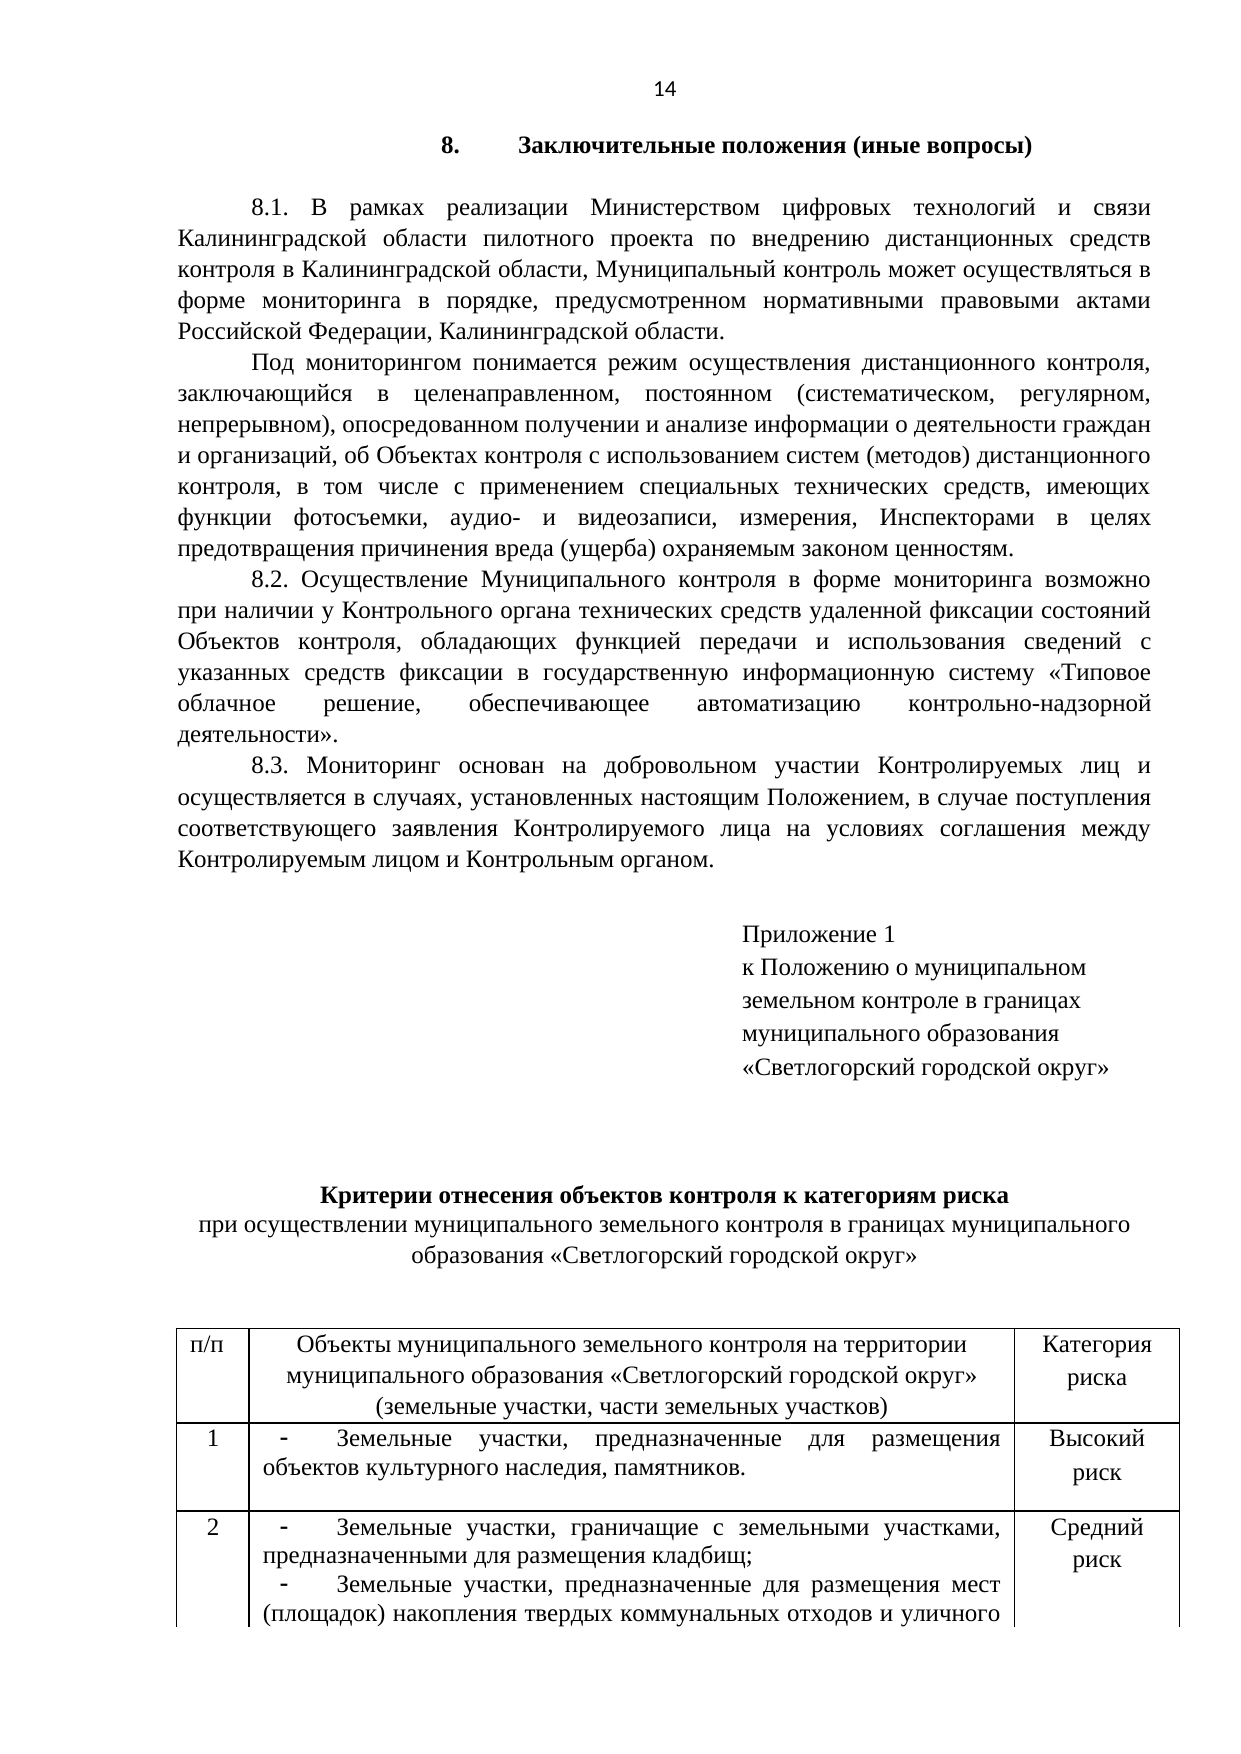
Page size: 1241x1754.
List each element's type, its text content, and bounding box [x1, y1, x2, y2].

table_header п/п [177, 1329, 248, 1422]
table_header Категория риска [1015, 1329, 1179, 1422]
table_cell Средний риск [1015, 1512, 1179, 1627]
text 8.3. Мониторинг основан на добровольном участии Контролируемых лиц и осуществляется в случаях, установленных настоящим Положением, в случае поступления соответствующего заявления Контролируемого лица на условиях соглашения между Контролируемым лицом и Контрольным органом. [177, 751, 1152, 872]
text 8.2. Осуществление Муниципального контроля в форме мониторинга возможно при наличии у Контрольного органа технических средств удаленной фиксации состояний Объектов контроля, обладающих функцией передачи и использования сведений с указанных средств фиксации в государственную информационную систему «Типовое облачное решение, обеспечивающее автоматизацию контрольно-надзорной деятельности». [177, 564, 1152, 748]
table_cell 2 [177, 1512, 248, 1627]
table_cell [250, 1512, 1014, 1627]
table_header Объекты муниципального земельного контроля на территории муниципального образования «Светлогорский городской округ» (земельные участки, части земельных участков) [250, 1329, 1014, 1422]
table_cell Высокий риск [1015, 1424, 1179, 1510]
table_header Приложение 1 к Положению о муниципальном земельном контроле в границах муниципального образования «Светлогорский городской округ» [598, 920, 1133, 1084]
table_cell 1 [177, 1424, 248, 1510]
text при осуществлении муниципального земельного контроля в границах муниципального образования «Светлогорский городской округ» [177, 1209, 1152, 1268]
text Под мониторингом понимается режим осуществления дистанционного контроля, заключающийся в целенаправленном, постоянном (систематическом, регулярном, непрерывном), опосредованном получении и анализе информации о деятельности граждан и организаций, об Объектах контроля с использованием систем (методов) дистанционного контроля, в том числе с применением специальных технических средств, имеющих функции фотосъемки, аудио- и видеозаписи, измерения, Инспекторами в целях предотвращения причинения вреда (ущерба) охраняемым законом ценностям. [177, 347, 1152, 562]
text Критерии отнесения объектов контроля к категориям риска [177, 1180, 1152, 1209]
list Заключительные положения (иные вопросы) [247, 130, 1152, 158]
table_cell Земельные участки, предназначенные для размещения объектов культурного наследия, памятников. [250, 1424, 1014, 1510]
text 8.1. В рамках реализации Министерством цифровых технологий и связи Калининградской области пилотного проекта по внедрению дистанционных средств контроля в Калининградской области, Муниципальный контроль может осуществляться в форме мониторинга в порядке, предусмотренном нормативными правовыми актами Российской Федерации, Калининградской области. [177, 192, 1152, 345]
